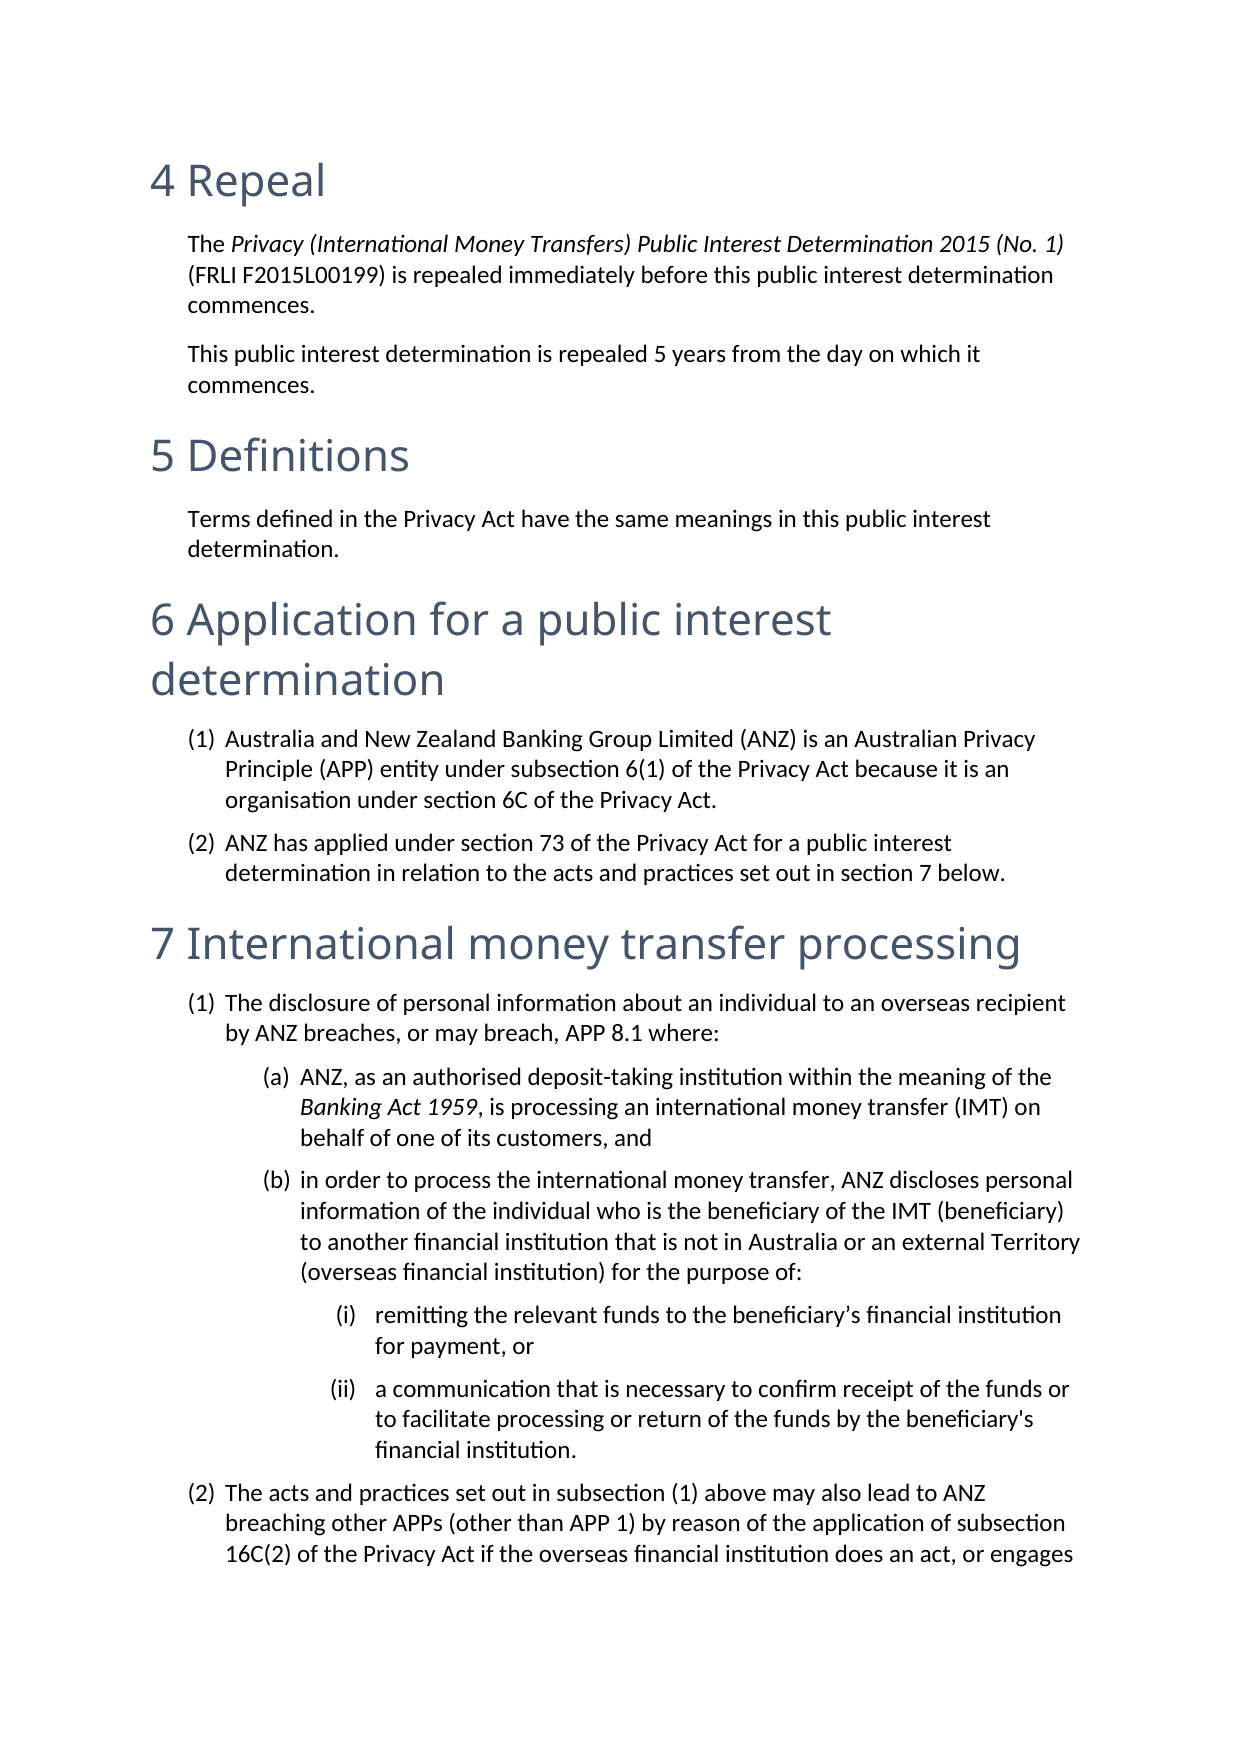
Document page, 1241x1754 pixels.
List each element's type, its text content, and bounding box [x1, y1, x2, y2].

list ANZ, as an authorised deposit-taking institution within the meaning of the Banking Act 1959, is processing an international money transfer (IMT) on behalf of one of its customers, and [262, 1061, 1090, 1152]
list in order to process the international money transfer, ANZ discloses personal information of the individual who is the beneficiary of the IMT (beneficiary) to another financial institution that is not in Australia or an external Territory (overseas financial institution) for the purpose of: [262, 1165, 1090, 1287]
subtitle 7 International money transfer processing [150, 913, 1090, 972]
text Terms defined in the Privacy Act have the same meanings in this public interest determination. [187, 503, 1090, 564]
subtitle 5 Definitions [150, 425, 1090, 484]
text This public interest determination is repealed 5 years from the day on which it commences. [187, 339, 1090, 400]
text The Privacy (International Money Transfers) Public Interest Determination 2015 (No. 1) (FRLI F2015L00199) is repealed immediately before this public interest determination commences. [187, 228, 1090, 320]
subtitle 6 Application for a public interest determination [150, 589, 1090, 708]
subtitle 4 Repeal [150, 150, 1090, 209]
list ANZ has applied under section 73 of the Privacy Act for a public interest determination in relation to the acts and practices set out in section 7 below. [187, 827, 1090, 888]
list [187, 1477, 1090, 1568]
list a communication that is necessary to confirm receipt of the funds or to facilitate processing or return of the funds by the beneficiary's financial institution. [356, 1373, 1090, 1464]
list The disclosure of personal information about an individual to an overseas recipient by ANZ breaches, or may breach, APP 8.1 where: [187, 987, 1090, 1048]
list Australia and New Zealand Banking Group Limited (ANZ) is an Australian Privacy Principle (APP) entity under subsection 6(1) of the Privacy Act because it is an organisation under section 6C of the Privacy Act. [187, 723, 1090, 814]
list remitting the relevant funds to the beneficiary’s financial institution for payment, or [356, 1299, 1090, 1360]
